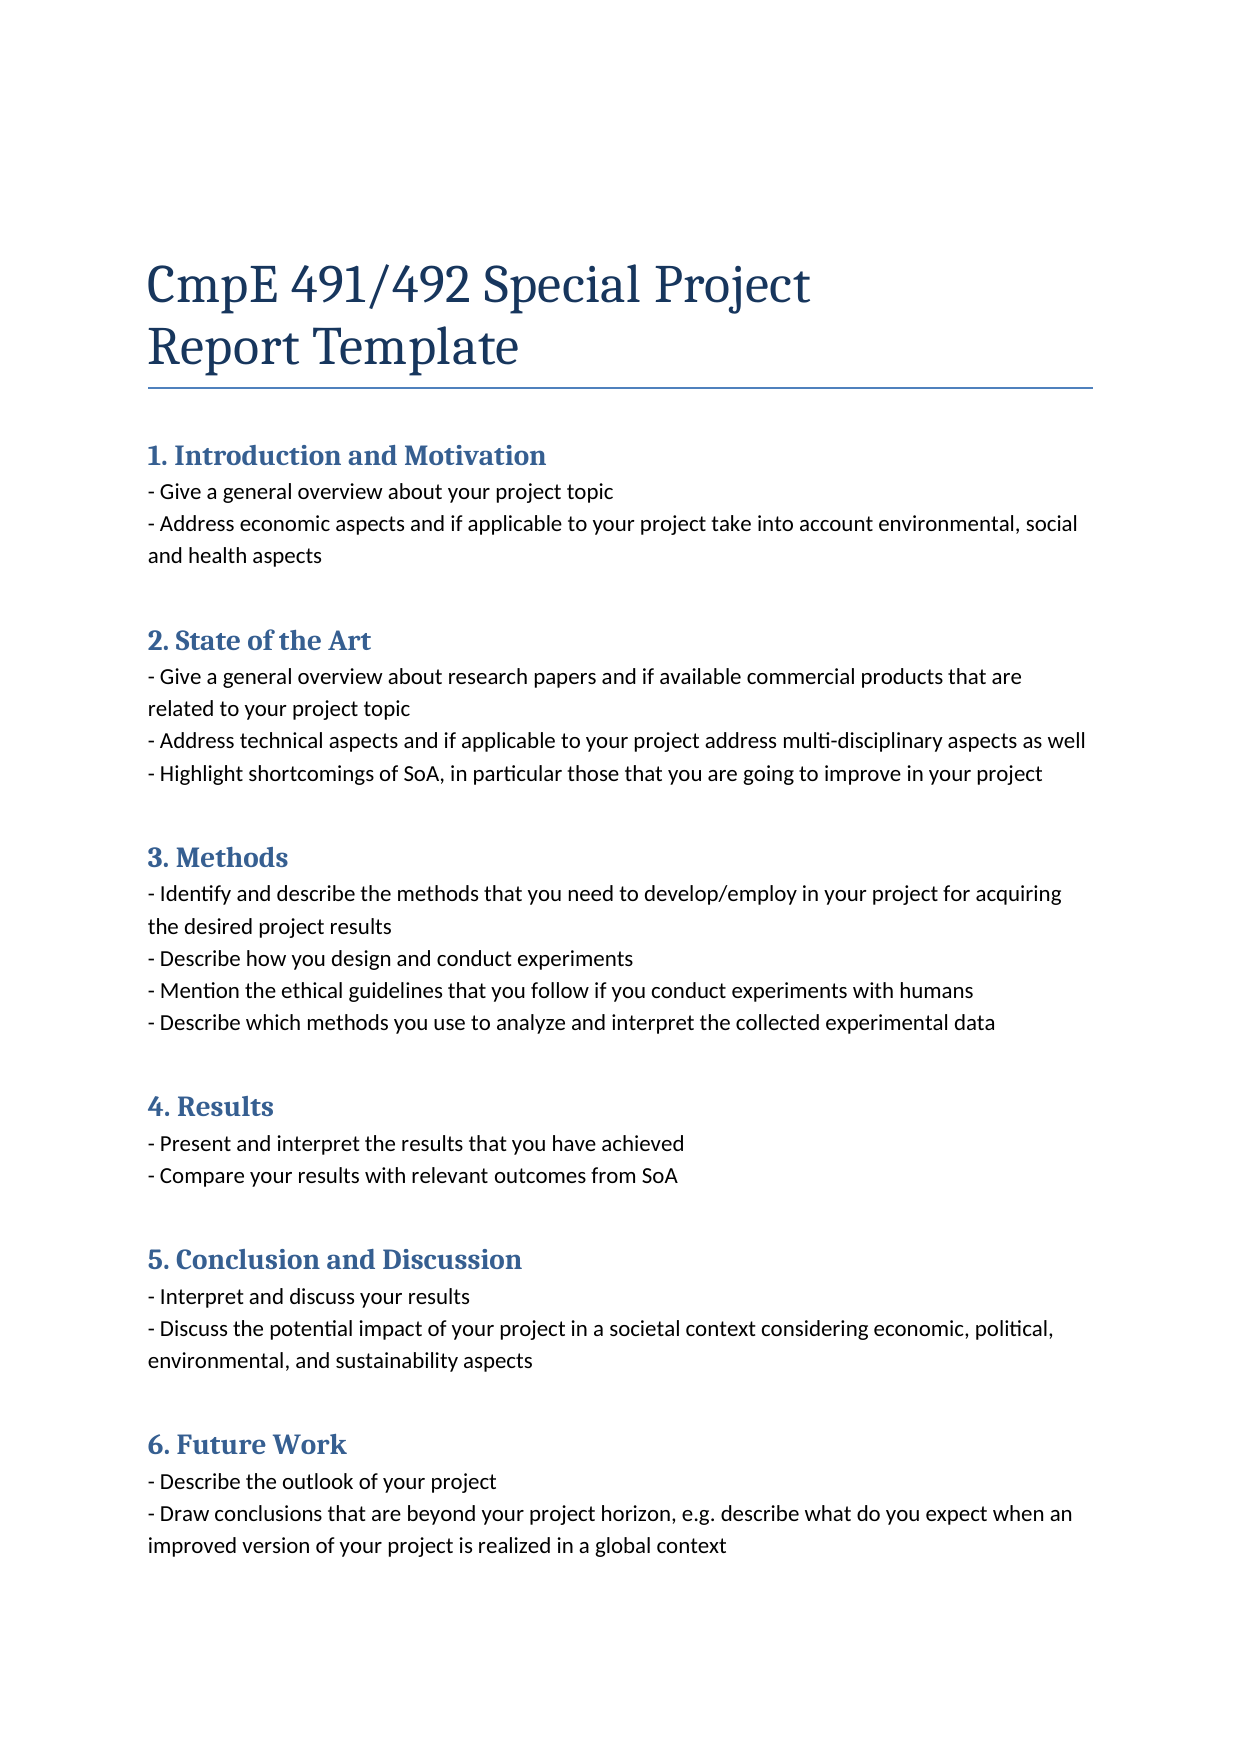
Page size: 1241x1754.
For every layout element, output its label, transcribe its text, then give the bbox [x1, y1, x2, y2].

text - Present and interpret the results that you have achieved - Compare your results with relevant outcomes from SoA [148, 1129, 1093, 1189]
text - Describe the outlook of your project - Draw conclusions that are beyond your project horizon, e.g. describe what do you expect when an improved version of your project is realized in a global context [148, 1467, 1093, 1559]
subtitle 3. Methods [148, 841, 1093, 874]
text - Identify and describe the methods that you need to develop/employ in your project for acquiring the desired project results - Describe how you design and conduct experiments - Mention the ethical guidelines that you follow if you conduct experiments with humans - Describe which methods you use to analyze and interpret the collected experimental data [148, 879, 1093, 1036]
text - Interpret and discuss your results - Discuss the potential impact of your project in a societal context considering economic, political, environmental, and sustainability aspects [148, 1282, 1093, 1374]
text - Give a general overview about your project topic - Address economic aspects and if applicable to your project take into account environmental, social and health aspects [148, 477, 1093, 569]
text - Give a general overview about research papers and if available commercial products that are related to your project topic - Address technical aspects and if applicable to your project address multi-disciplinary aspects as well - Highlight shortcomings of SoA, in particular those that you are going to improve in your project [148, 662, 1093, 787]
subtitle 5. Conclusion and Discussion [148, 1243, 1093, 1277]
title CmpE 491/492 Special Project [148, 254, 1093, 316]
subtitle 4. Results [148, 1091, 1093, 1124]
subtitle 1. Introduction and Motivation [148, 439, 1093, 472]
subtitle 2. State of the Art [148, 624, 1093, 657]
subtitle 6. Future Work [148, 1428, 1093, 1462]
title Report Template [148, 316, 1093, 387]
